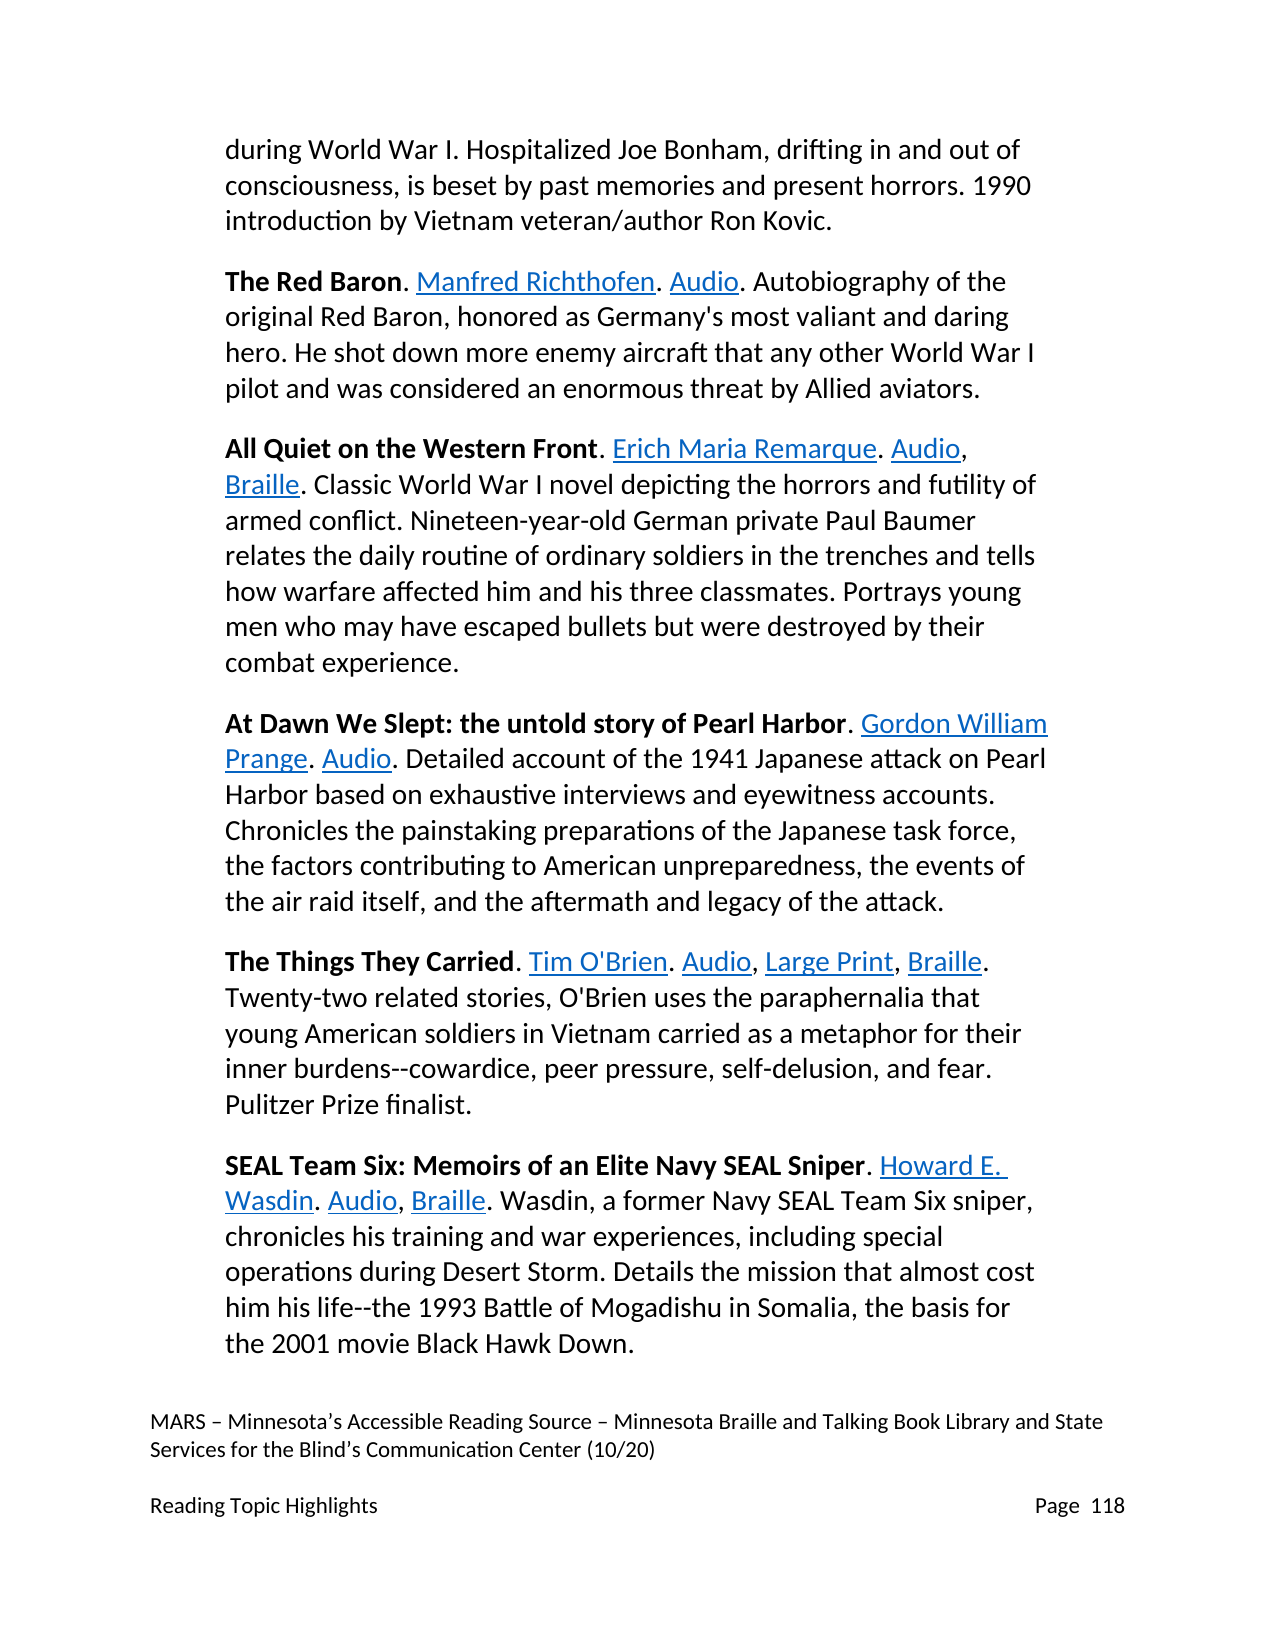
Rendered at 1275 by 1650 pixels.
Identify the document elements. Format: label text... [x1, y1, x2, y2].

text At Dawn We Slept: the untold story of Pearl Harbor. Gordon William Prange. Audio. Detailed account of the 1941 Japanese attack on Pearl Harbor based on exhaustive interviews and eyewitness accounts. Chronicles the painstaking preparations of the Japanese task force, the factors contributing to American unpreparedness, the events of the air raid itself, and the aftermath and legacy of the attack. [225, 705, 1050, 918]
text SEAL Team Six: Memoirs of an Elite Navy SEAL Sniper. Howard E. Wasdin. Audio, Braille. Wasdin, a former Navy SEAL Team Six sniper, chronicles his training and war experiences, including special operations during Desert Storm. Details the mission that almost cost him his life--the 1993 Battle of Mogadishu in Somalia, the basis for the 2001 movie Black Hawk Down. [225, 1147, 1050, 1360]
text The Things They Carried. Tim O'Brien. Audio, Large Print, Braille. Twenty-two related stories, O'Brien uses the paraphernalia that young American soldiers in Vietnam carried as a metaphor for their inner burdens--cowardice, peer pressure, self-delusion, and fear. Pulitzer Prize finalist. [225, 943, 1050, 1122]
text The Red Baron. Manfred Richthofen. Audio. Autobiography of the original Red Baron, honored as Germany's most valiant and daring hero. He shot down more enemy aircraft that any other World War I pilot and was considered an enormous threat by Allied aviators. [225, 263, 1050, 405]
text All Quiet on the Western Front. Erich Maria Remarque. Audio, Braille. Classic World War I novel depicting the horrors and futility of armed conflict. Nineteen-year-old German private Paul Baumer relates the daily routine of ordinary soldiers in the trenches and tells how warfare affected him and his three classmates. Portrays young men who may have escaped bullets but were destroyed by their combat experience. [225, 430, 1050, 680]
